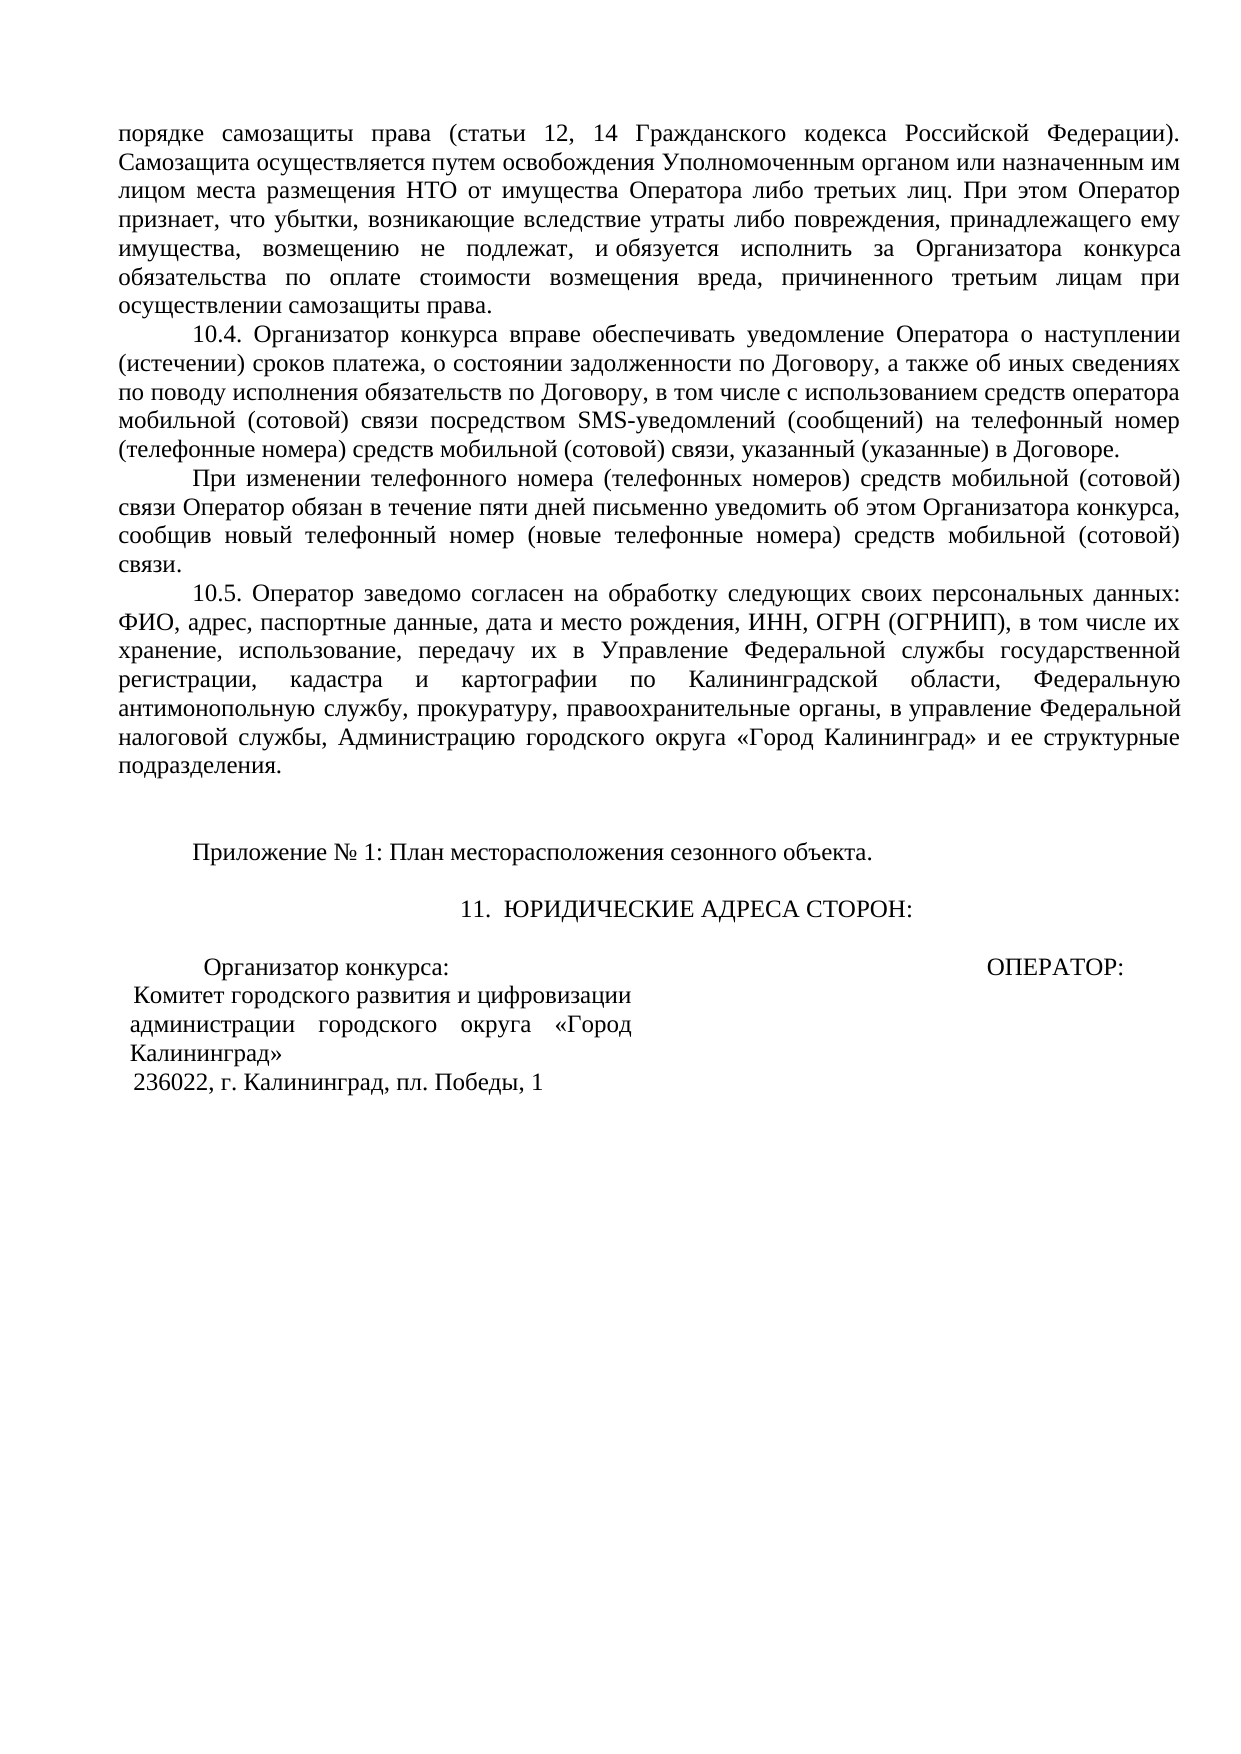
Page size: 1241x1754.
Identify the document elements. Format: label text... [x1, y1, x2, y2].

text 10.4. Организатор конкурса вправе обеспечивать уведомление Оператора о наступлении (истечении) сроков платежа, о состоянии задолженности по Договору, а также об иных сведениях по поводу исполнения обязательств по Договору, в том числе с использованием средств оператора мобильной (сотовой) связи посредством SMS-уведомлений (сообщений) на телефонный номер (телефонные номера) средств мобильной (сотовой) связи, указанный (указанные) в Договоре. [118, 319, 1181, 463]
text При изменении телефонного номера (телефонных номеров) средств мобильной (сотовой) связи Оператор обязан в течение пяти дней письменно уведомить об этом Организатора конкурса, сообщив новый телефонный номер (новые телефонные номера) средств мобильной (сотовой) связи. [118, 463, 1181, 578]
table_header ОПЕРАТОР: [643, 952, 1181, 1152]
text 10.5. Оператор заведомо согласен на обработку следующих своих персональных данных: ФИО, адрес, паспортные данные, дата и место рождения, ИНН, ОГРН (ОГРНИП), в том числе их хранение, использование, передачу их в Управление Федеральной службы государственной регистрации, кадастра и картографии по Калининградской области, Федеральную антимонопольную службу, прокуратуру, правоохранительные органы, в управление Федеральной налоговой службы, Администрацию городского округа «Город Калининград» и ее структурные подразделения. [118, 578, 1181, 779]
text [118, 118, 1181, 319]
text Приложение № 1: План месторасположения сезонного объекта. [118, 837, 1181, 866]
table_header Организатор конкурса: Комитет городского развития и цифровизации администрации городского округа «Город Калининград» 236022, г. Калининград, пл. Победы, 1 [118, 952, 643, 1152]
text 11. ЮРИДИЧЕСКИЕ АДРЕСА СТОРОН: [118, 894, 1181, 923]
